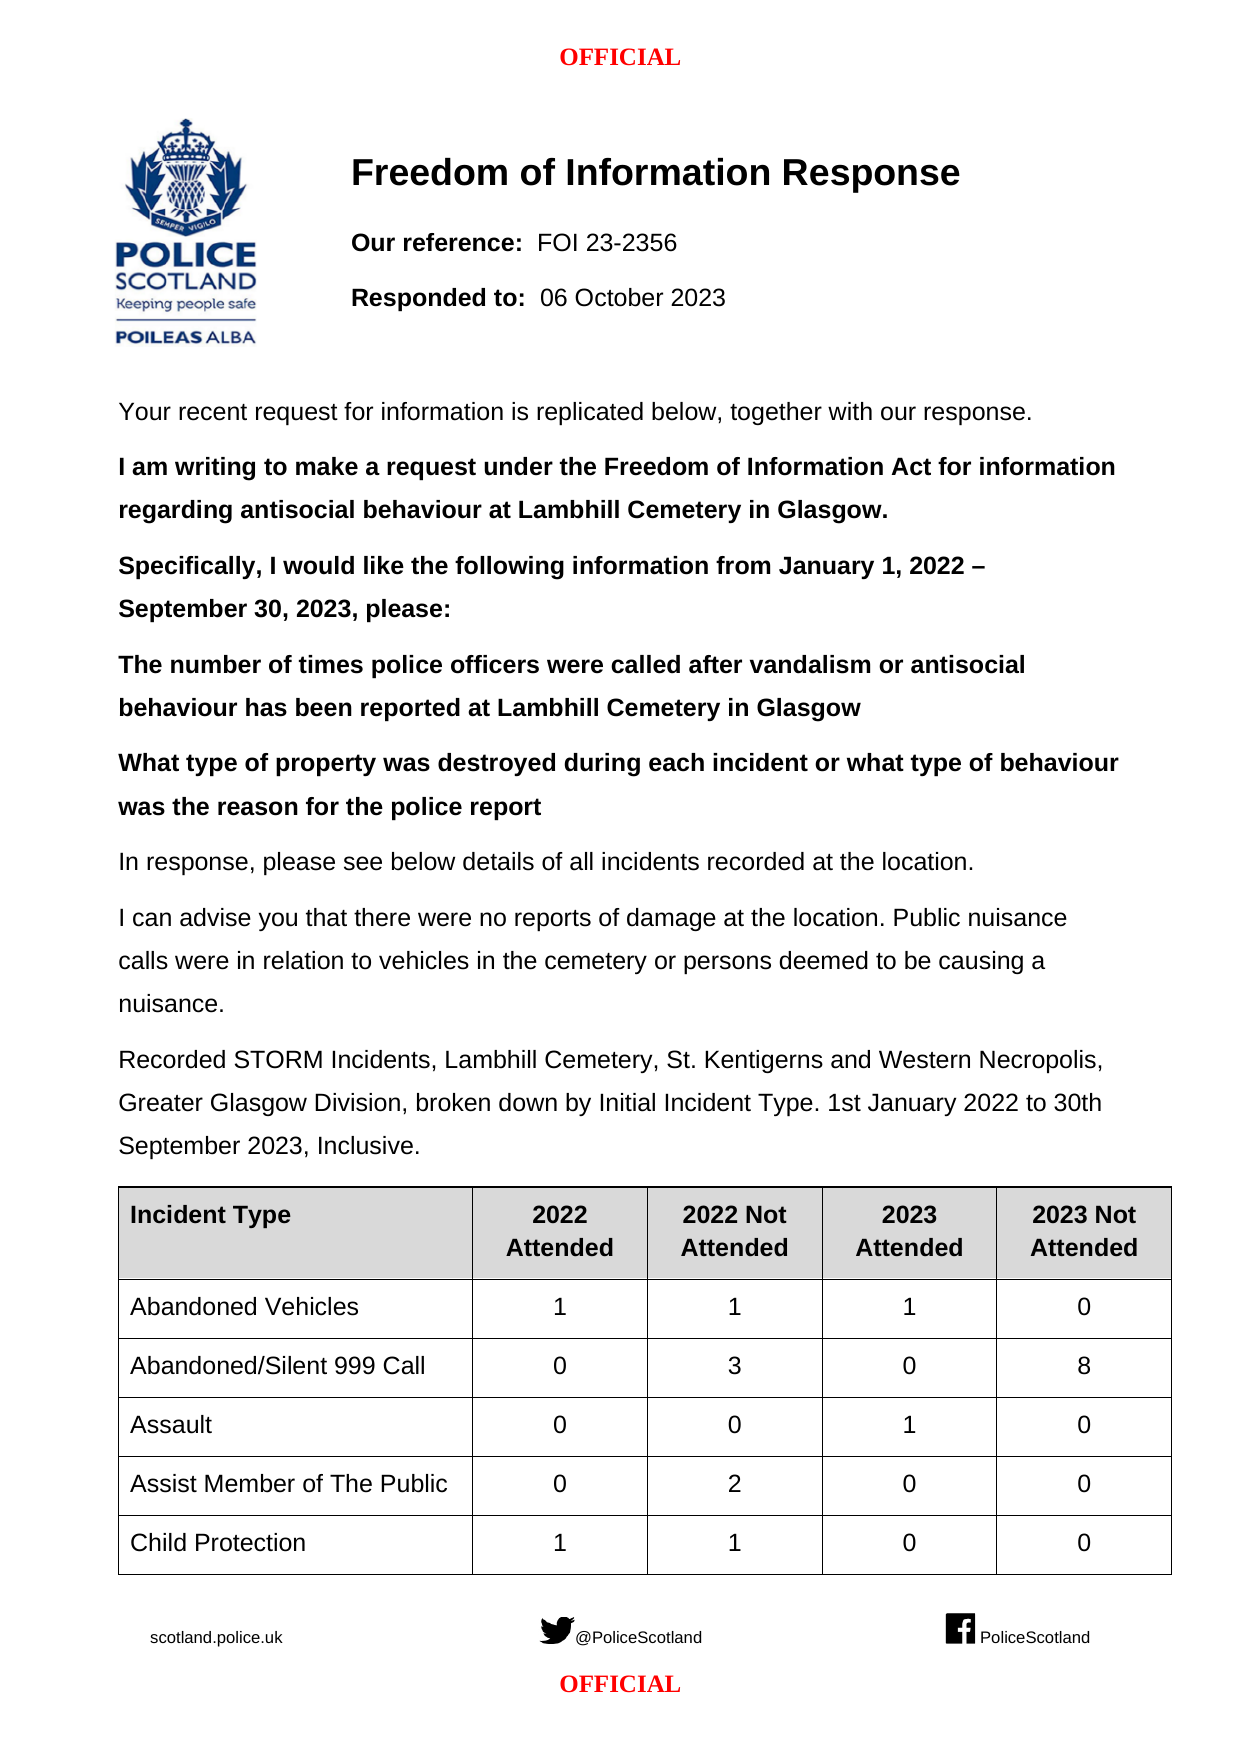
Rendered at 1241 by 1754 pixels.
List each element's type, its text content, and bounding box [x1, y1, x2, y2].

table_header 2022 Not Attended [648, 1188, 822, 1278]
table_cell 0 [473, 1457, 647, 1515]
text In response, please see below details of all incidents recorded at the location. [118, 847, 1122, 876]
table_cell Abandoned Vehicles [119, 1280, 472, 1338]
table_cell 0 [823, 1339, 996, 1397]
table_header [103, 118, 339, 384]
table_cell 0 [997, 1280, 1171, 1338]
table_cell 2 [648, 1457, 822, 1515]
table_cell Abandoned/Silent 999 Call [119, 1339, 472, 1397]
table_cell 1 [823, 1280, 996, 1338]
table_cell 0 [997, 1398, 1171, 1456]
table_header 2023 Attended [823, 1188, 996, 1278]
table_cell 8 [997, 1339, 1171, 1397]
table_cell 1 [473, 1516, 647, 1574]
table_header Freedom of Information Response Our reference: FOI 23-2356 Responded to: 06 October 2023 [340, 118, 1121, 384]
table_cell 3 [648, 1339, 822, 1397]
picture [538, 1617, 575, 1644]
table_header Incident Type [119, 1188, 472, 1278]
table_cell 1 [473, 1280, 647, 1338]
subtitle Specifically, I would like the following information from January 1, 2022 – September 30, 2023, please: [118, 551, 1122, 623]
table_header 2023 Not Attended [997, 1188, 1171, 1278]
picture [114, 118, 257, 347]
text Recorded STORM Incidents, Lambhill Cemetery, St. Kentigerns and Western Necropolis, Greater Glasgow Division, broken down by Initial Incident Type. 1st January 2022 to 30th September 2023, Inclusive. [118, 1044, 1122, 1159]
table_cell Assault [119, 1398, 472, 1456]
subtitle I am writing to make a request under the Freedom of Information Act for information regarding antisocial behaviour at Lambhill Cemetery in Glasgow. [118, 452, 1122, 524]
table_cell 0 [997, 1457, 1171, 1515]
table_cell 0 [823, 1457, 996, 1515]
text I can advise you that there were no reports of damage at the location. Public nuisance calls were in relation to vehicles in the cemetery or persons deemed to be causing a nuisance. [118, 903, 1122, 1018]
table_cell 0 [473, 1339, 647, 1397]
table_header 2022 Attended [473, 1188, 647, 1278]
picture [945, 1613, 976, 1644]
table_cell Assist Member of The Public [119, 1457, 472, 1515]
table_cell 1 [823, 1398, 996, 1456]
subtitle What type of property was destroyed during each incident or what type of behaviour was the reason for the police report [118, 748, 1122, 820]
table_cell 0 [823, 1516, 996, 1574]
table_cell 0 [473, 1398, 647, 1456]
table_cell 1 [648, 1516, 822, 1574]
table_cell 0 [648, 1398, 822, 1456]
table_cell 0 [997, 1516, 1171, 1574]
text Your recent request for information is replicated below, together with our response. [118, 396, 1122, 425]
table_cell Child Protection [119, 1516, 472, 1574]
table_cell 1 [648, 1280, 822, 1338]
subtitle The number of times police officers were called after vandalism or antisocial behaviour has been reported at Lambhill Cemetery in Glasgow [118, 649, 1122, 721]
